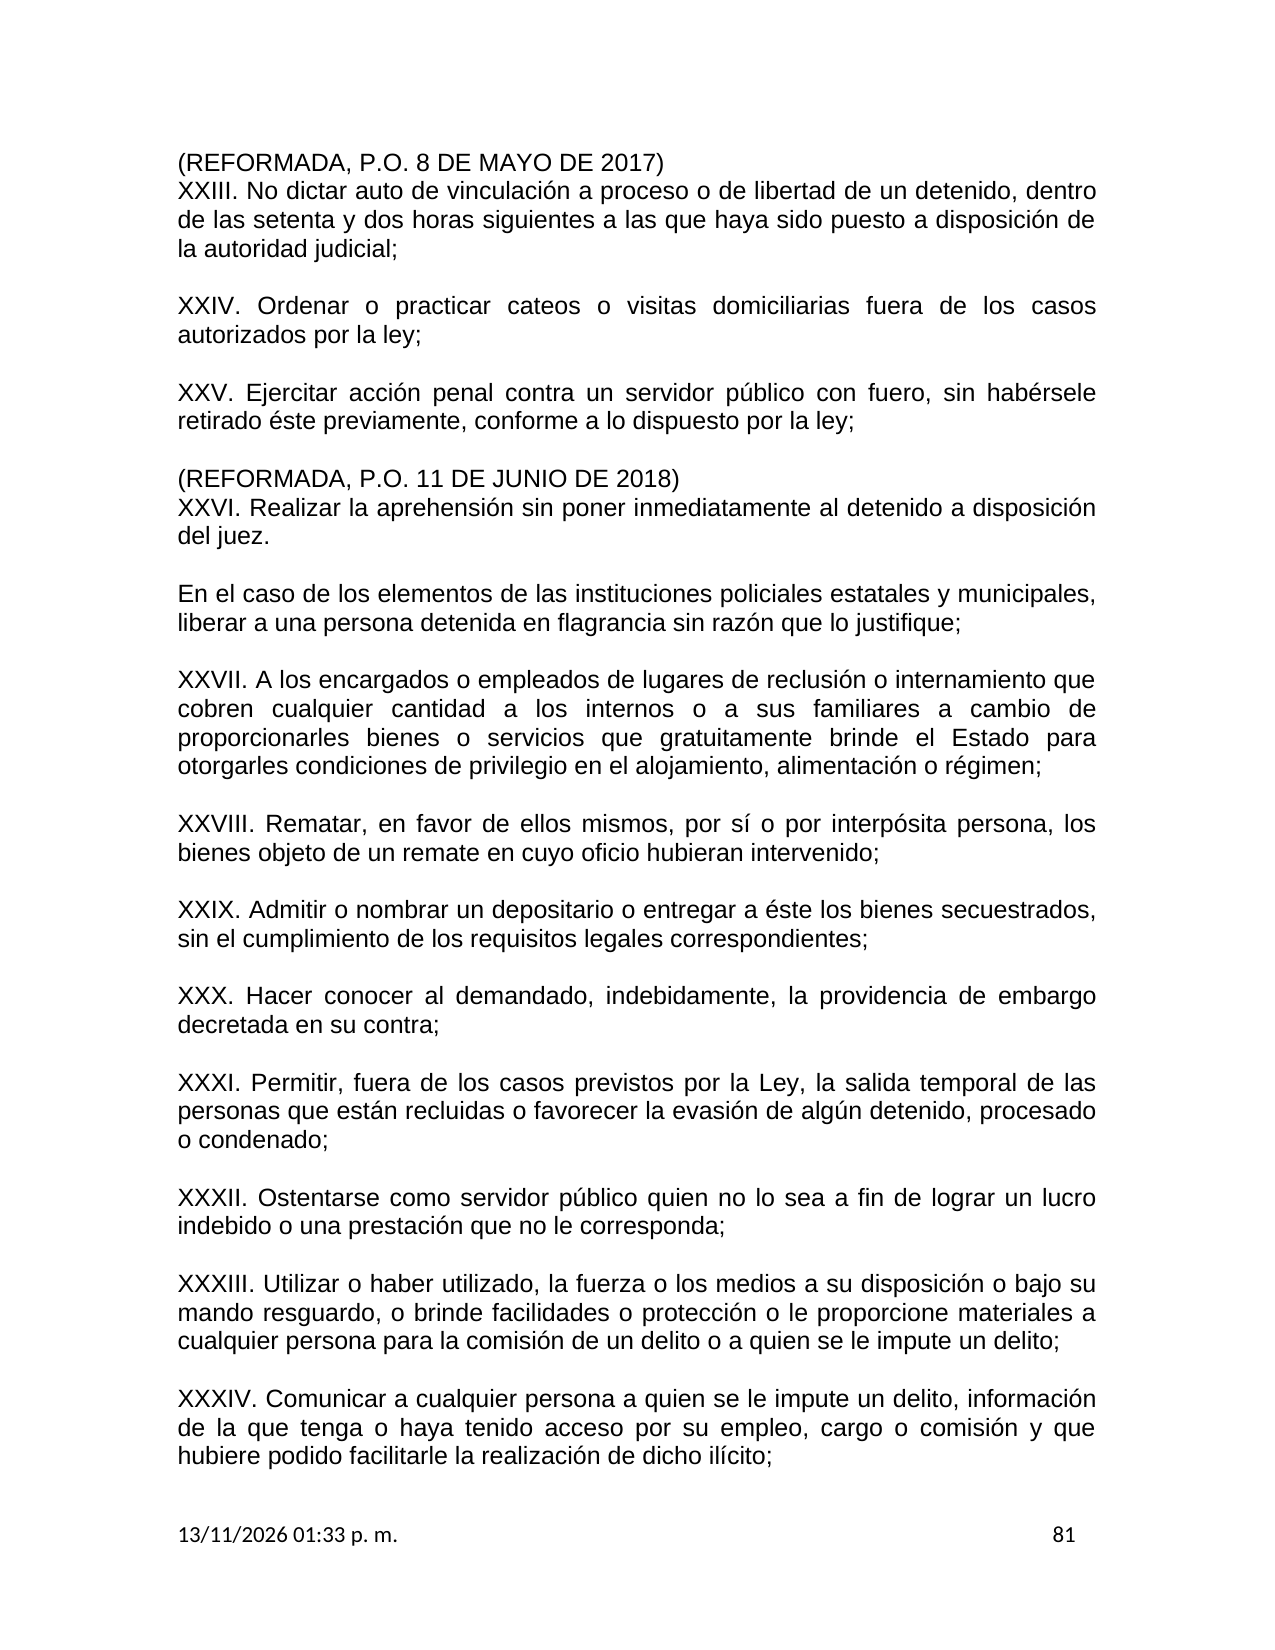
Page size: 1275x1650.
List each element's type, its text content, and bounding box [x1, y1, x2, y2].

text En el caso de los elementos de las instituciones policiales estatales y municipales, liberar a una persona detenida en flagrancia sin razón que lo justifique; [177, 579, 1098, 636]
text XXXIV. Comunicar a cualquier persona a quien se le impute un delito, información de la que tenga o haya tenido acceso por su empleo, cargo o comisión y que hubiere podido facilitarle la realización de dicho ilícito; [177, 1384, 1098, 1470]
text XXXII. Ostentarse como servidor público quien no lo sea a fin de lograr un lucro indebido o una prestación que no le corresponda; [177, 1183, 1098, 1240]
text (REFORMADA, P.O. 11 DE JUNIO DE 2018) [177, 464, 1098, 493]
text XXXI. Permitir, fuera de los casos previstos por la Ley, la salida temporal de las personas que están recluidas o favorecer la evasión de algún detenido, procesado o condenado; [177, 1068, 1098, 1154]
text XXIX. Admitir o nombrar un depositario o entregar a éste los bienes secuestrados, sin el cumplimiento de los requisitos legales correspondientes; [177, 895, 1098, 953]
text XXVIII. Rematar, en favor de ellos mismos, por sí o por interpósita persona, los bienes objeto de un remate en cuyo oficio hubieran intervenido; [177, 809, 1098, 866]
text (REFORMADA, P.O. 8 DE MAYO DE 2017) [177, 148, 1098, 176]
text XXIV. Ordenar o practicar cateos o visitas domiciliarias fuera de los casos autorizados por la ley; [177, 291, 1098, 349]
text XXIII. No dictar auto de vinculación a proceso o de libertad de un detenido, dentro de las setenta y dos horas siguientes a las que haya sido puesto a disposición de la autoridad judicial; [177, 176, 1098, 263]
text XXV. Ejercitar acción penal contra un servidor público con fuero, sin habérsele retirado éste previamente, conforme a lo dispuesto por la ley; [177, 378, 1098, 435]
text XXXIII. Utilizar o haber utilizado, la fuerza o los medios a su disposición o bajo su mando resguardo, o brinde facilidades o protección o le proporcione materiales a cualquier persona para la comisión de un delito o a quien se le impute un delito; [177, 1269, 1098, 1355]
text XXVII. A los encargados o empleados de lugares de reclusión o internamiento que cobren cualquier cantidad a los internos o a sus familiares a cambio de proporcionarles bienes o servicios que gratuitamente brinde el Estado para otorgarles condiciones de privilegio en el alojamiento, alimentación o régimen; [177, 665, 1098, 780]
text XXVI. Realizar la aprehensión sin poner inmediatamente al detenido a disposición del juez. [177, 493, 1098, 550]
text XXX. Hacer conocer al demandado, indebidamente, la providencia de embargo decretada en su contra; [177, 981, 1098, 1039]
